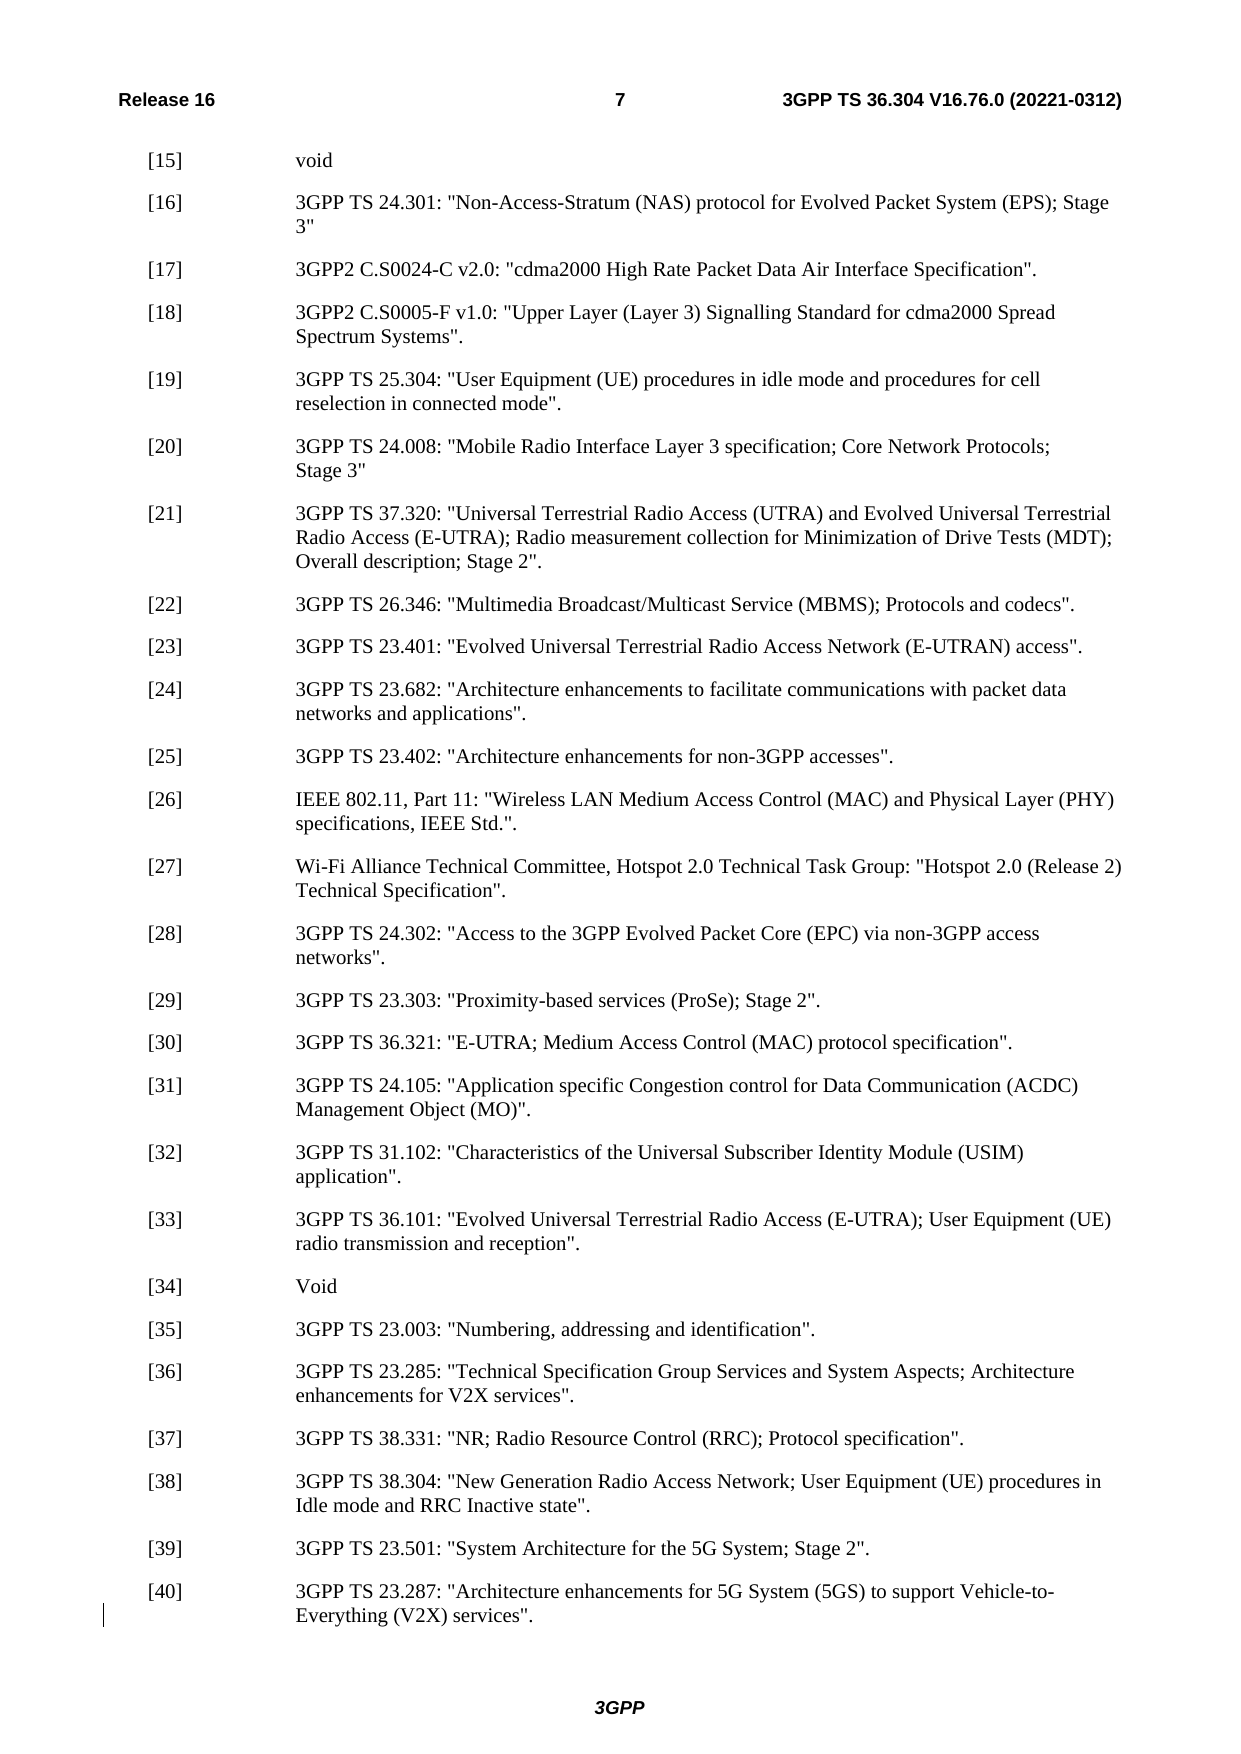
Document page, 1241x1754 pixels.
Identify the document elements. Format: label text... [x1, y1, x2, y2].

text [28] 3GPP TS 24.302: "Access to the 3GPP Evolved Packet Core (EPC) via non-3GPP access networks". [148, 921, 1122, 969]
text [25] 3GPP TS 23.402: "Architecture enhancements for non-3GPP accesses". [148, 744, 1122, 768]
text [39] 3GPP TS 23.501: "System Architecture for the 5G System; Stage 2". [148, 1536, 1122, 1560]
text [35] 3GPP TS 23.003: "Numbering, addressing and identification". [148, 1317, 1122, 1341]
text [15] void [148, 147, 1122, 172]
text [19] 3GPP TS 25.304: "User Equipment (UE) procedures in idle mode and procedures for cell reselection in connected mode". [148, 367, 1122, 415]
text [24] 3GPP TS 23.682: "Architecture enhancements to facilitate communications with packet data networks and applications". [148, 677, 1122, 725]
text [36] 3GPP TS 23.285: "Technical Specification Group Services and System Aspects; Architecture enhancements for V2X services". [148, 1359, 1122, 1407]
text [37] 3GPP TS 38.331: "NR; Radio Resource Control (RRC); Protocol specification". [148, 1426, 1122, 1450]
text [31] 3GPP TS 24.105: "Application specific Congestion control for Data Communication (ACDC) Management Object (MO)". [148, 1073, 1122, 1121]
text [23] 3GPP TS 23.401: "Evolved Universal Terrestrial Radio Access Network (E-UTRAN) access". [148, 634, 1122, 658]
text [18] 3GPP2 C.S0005-F v1.0: "Upper Layer (Layer 3) Signalling Standard for cdma2000 Spread Spectrum Systems". [148, 300, 1122, 348]
text [21] 3GPP TS 37.320: "Universal Terrestrial Radio Access (UTRA) and Evolved Universal Terrestrial Radio Access (E-UTRA); Radio measurement collection for Minimization of Drive Tests (MDT); Overall description; Stage 2". [148, 501, 1122, 573]
text [33] 3GPP TS 36.101: "Evolved Universal Terrestrial Radio Access (E-UTRA); User Equipment (UE) radio transmission and reception". [148, 1207, 1122, 1255]
text [32] 3GPP TS 31.102: "Characteristics of the Universal Subscriber Identity Module (USIM) application". [148, 1140, 1122, 1188]
text [20] 3GPP TS 24.008: "Mobile Radio Interface Layer 3 specification; Core Network Protocols; Stage 3" [148, 434, 1122, 482]
text [34] Void [148, 1274, 1122, 1298]
text [38] 3GPP TS 38.304: "New Generation Radio Access Network; User Equipment (UE) procedures in Idle mode and RRC Inactive state". [148, 1469, 1122, 1517]
text [30] 3GPP TS 36.321: "E-UTRA; Medium Access Control (MAC) protocol specification". [148, 1030, 1122, 1054]
text [27] Wi-Fi Alliance Technical Committee, Hotspot 2.0 Technical Task Group: "Hotspot 2.0 (Release 2) Technical Specification". [148, 854, 1122, 902]
text [17] 3GPP2 C.S0024-C v2.0: "cdma2000 High Rate Packet Data Air Interface Specification". [148, 257, 1122, 281]
text [29] 3GPP TS 23.303: "Proximity-based services (ProSe); Stage 2". [148, 987, 1122, 1012]
text [40] 3GPP TS 23.287: "Architecture enhancements for 5G System (5GS) to support Vehicle-to-Everything (V2X) services". [148, 1579, 1122, 1627]
text [26] IEEE 802.11, Part 11: "Wireless LAN Medium Access Control (MAC) and Physical Layer (PHY) specifications, IEEE Std.". [148, 787, 1122, 835]
text [22] 3GPP TS 26.346: "Multimedia Broadcast/Multicast Service (MBMS); Protocols and codecs". [148, 592, 1122, 616]
text [16] 3GPP TS 24.301: "Non-Access-Stratum (NAS) protocol for Evolved Packet System (EPS); Stage 3" [148, 190, 1122, 238]
